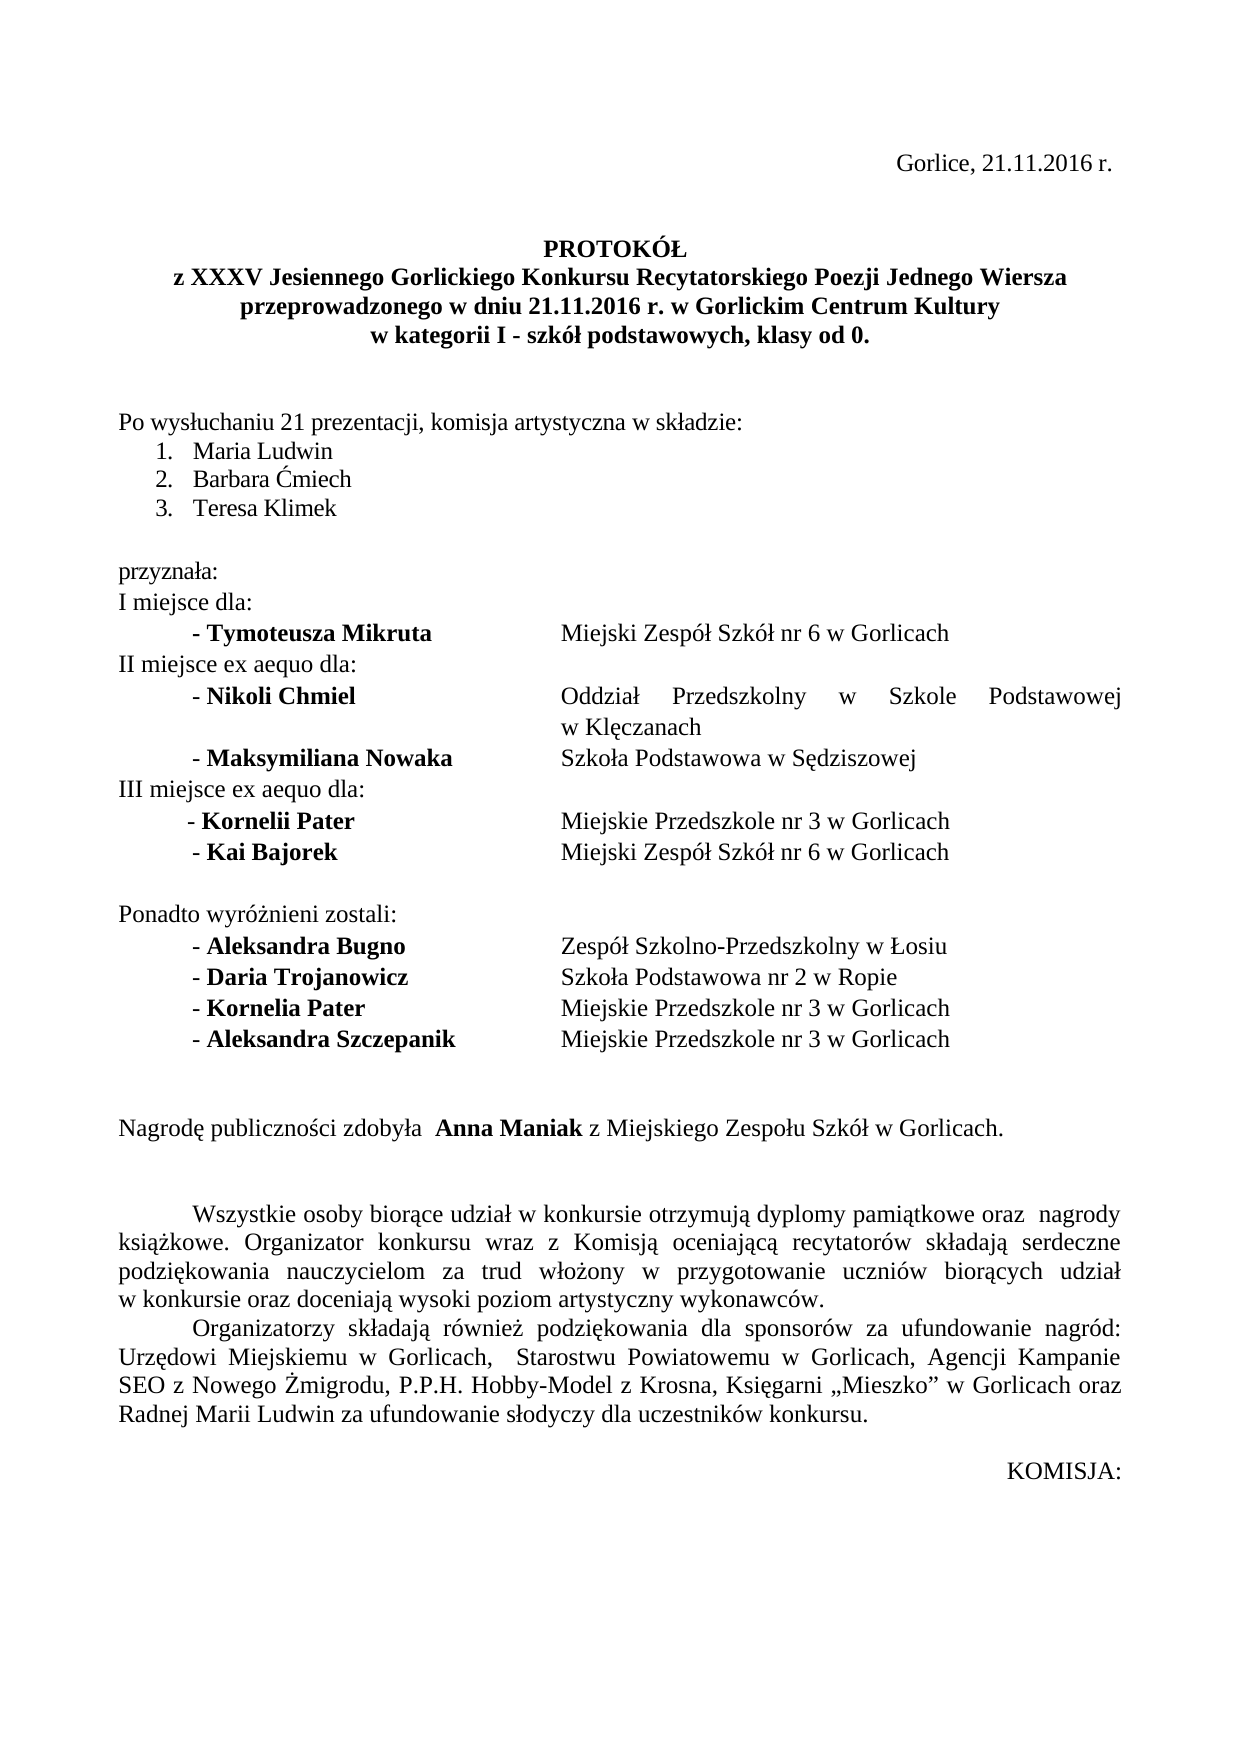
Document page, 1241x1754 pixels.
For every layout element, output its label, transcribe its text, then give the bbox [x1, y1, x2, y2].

text przyznała: [118, 553, 1122, 584]
text - Tymoteusza Mikruta Miejski Zespół Szkół nr 6 w Gorlicach [118, 616, 1122, 647]
text Organizatorzy składają również podziękowania dla sponsorów za ufundowanie nagród: Urzędowi Miejskiemu w Gorlicach, Starostwu Powiatowemu w Gorlicach, Agencji Kampanie SEO z Nowego Żmigrodu, P.P.H. Hobby-Model z Krosna, Księgarni „Mieszko” w Gorlicach oraz Radnej Marii Ludwin za ufundowanie słodyczy dla uczestników konkursu. [118, 1313, 1122, 1428]
text z XXXV Jesiennego Gorlickiego Konkursu Recytatorskiego Poezji Jednego Wiersza przeprowadzonego w dniu 21.11.2016 r. w Gorlickim Centrum Kultury [118, 263, 1122, 321]
text - Aleksandra Bugno Zespół Szkolno-Przedszkolny w Łosiu [118, 928, 1122, 959]
text Ponadto wyróżnieni zostali: [118, 897, 1122, 928]
text Gorlice, 21.11.2016 r. [118, 148, 1113, 176]
text I miejsce dla: [118, 584, 1122, 616]
text - Kai Bajorek Miejski Zespół Szkół nr 6 w Gorlicach [118, 834, 1122, 866]
list Barbara Ćmiech [155, 465, 1122, 493]
text - Kornelia Pater Miejskie Przedszkole nr 3 w Gorlicach [118, 991, 1122, 1022]
text Wszystkie osoby biorące udział w konkursie otrzymują dyplomy pamiątkowe oraz nagrody książkowe. Organizator konkursu wraz z Komisją oceniającą recytatorów składają serdeczne podziękowania nauczycielom za trud włożony w przygotowanie uczniów biorących udział w konkursie oraz doceniają wysoki poziom artystyczny wykonawców. [118, 1199, 1122, 1313]
text - Nikoli Chmiel Oddział Przedszkolny w Szkole Podstawowej w Klęczanach [192, 678, 1122, 741]
text w kategorii I - szkół podstawowych, klasy od 0. [118, 321, 1122, 407]
text Nagrodę publiczności zdobyła Anna Maniak z Miejskiego Zespołu Szkół w Gorlicach. [118, 1113, 1122, 1171]
list Maria Ludwin [155, 436, 1122, 465]
text Po wysłuchaniu 21 prezentacji, komisja artystyczna w składzie: [118, 407, 1122, 436]
text KOMISJA: [943, 1456, 1122, 1485]
text - Daria Trojanowicz Szkoła Podstawowa nr 2 w Ropie [118, 959, 1122, 991]
text II miejsce ex aequo dla: [118, 647, 1122, 678]
text - Aleksandra Szczepanik Miejskie Przedszkole nr 3 w Gorlicach [118, 1022, 1122, 1053]
text - Maksymiliana Nowaka Szkoła Podstawowa w Sędziszowej [192, 741, 1122, 772]
text III miejsce ex aequo dla: - Kornelii Pater Miejskie Przedszkole nr 3 w Gorlicach [118, 772, 1122, 834]
text PROTOKÓŁ [118, 234, 1113, 263]
list Teresa Klimek [155, 493, 1122, 522]
